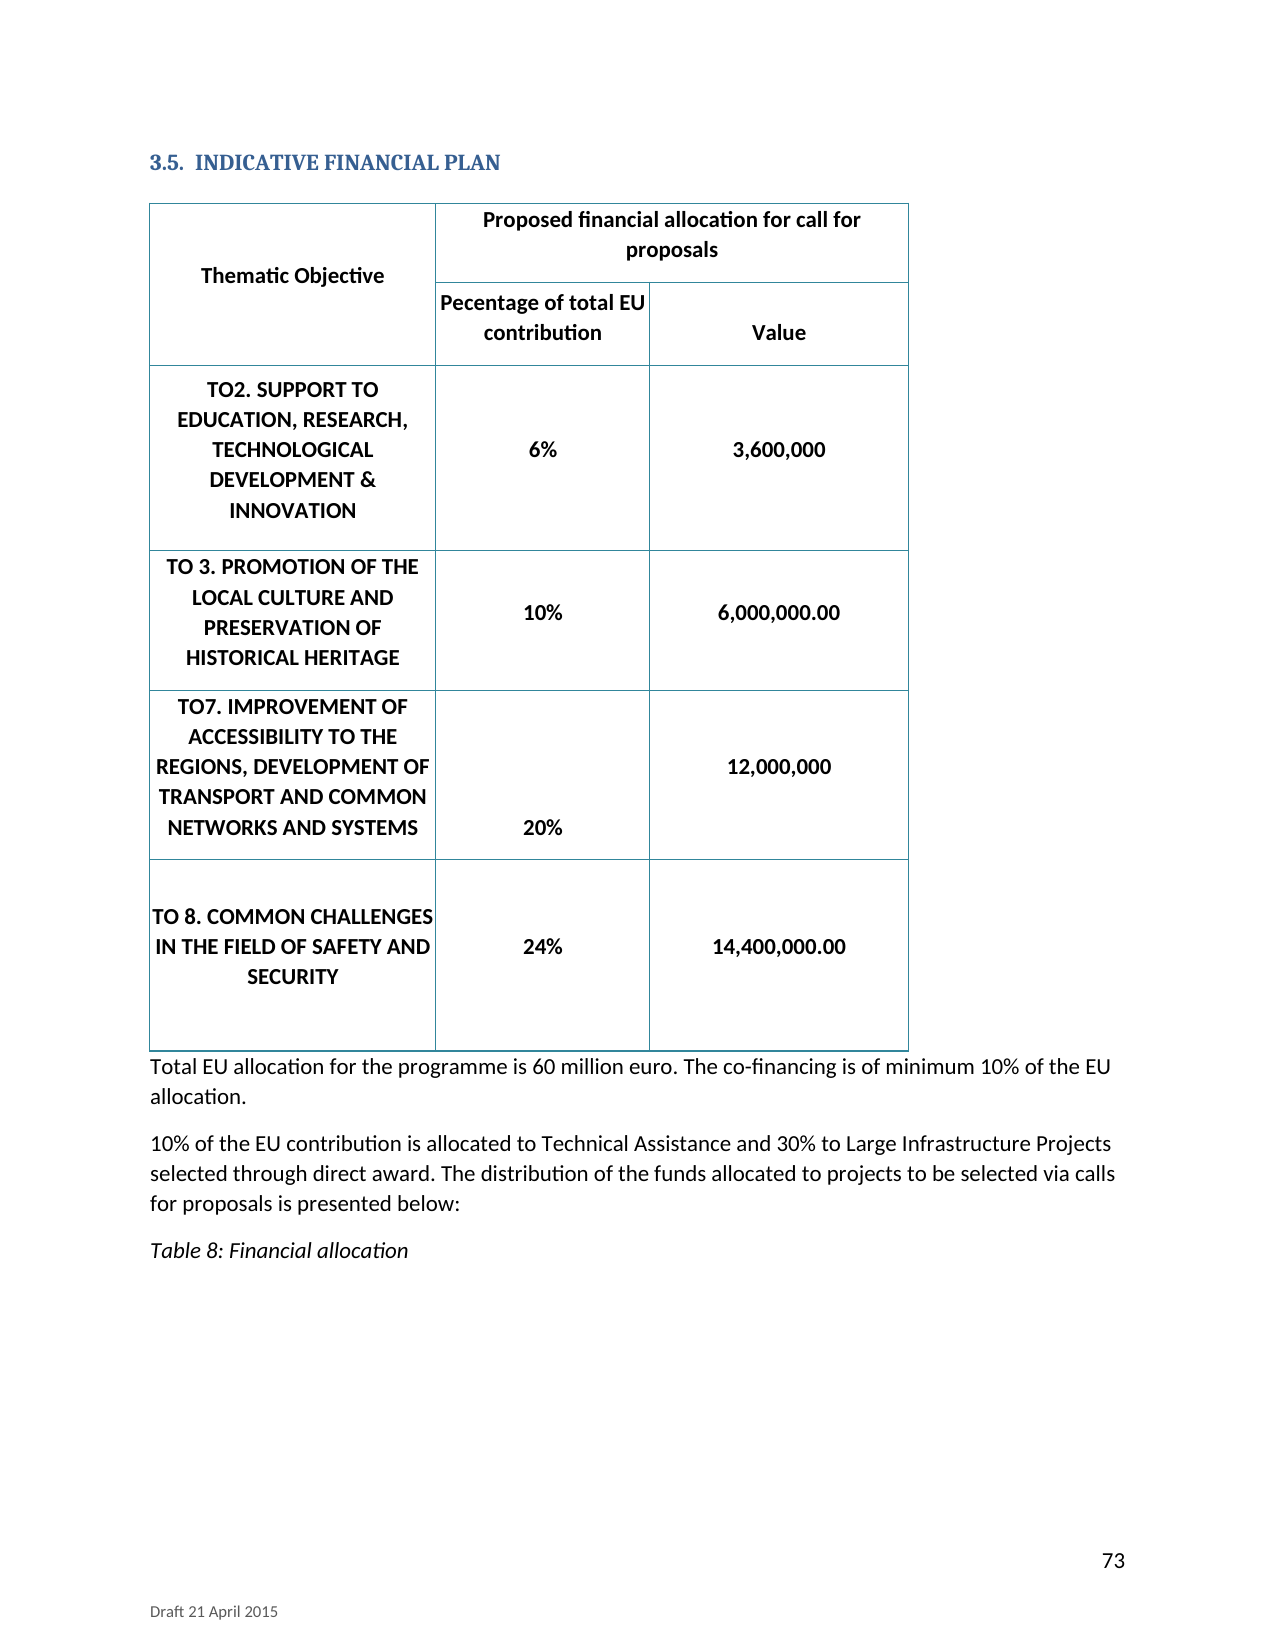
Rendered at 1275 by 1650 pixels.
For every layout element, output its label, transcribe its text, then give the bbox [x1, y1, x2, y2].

table_cell TO 3. PROMOTION OF THE LOCAL CULTURE AND PRESERVATION OF HISTORICAL HERITAGE [150, 551, 435, 690]
table_cell 12,000,000 [650, 691, 908, 859]
table_cell 3,600,000 [650, 366, 908, 550]
table_cell Pecentage of total EU contribution [436, 283, 649, 365]
table_header Proposed financial allocation for call for proposals [436, 204, 908, 282]
table_cell 24% [436, 860, 649, 1050]
table_cell TO 8. COMMON CHALLENGES IN THE FIELD OF SAFETY AND SECURITY [150, 860, 435, 1050]
table_cell 6,000,000.00 [650, 551, 908, 690]
table_cell Value [650, 283, 908, 365]
table_cell 6% [436, 366, 649, 550]
table_cell TO2. SUPPORT TO EDUCATION, RESEARCH, TECHNOLOGICAL DEVELOPMENT & INNOVATION [150, 366, 435, 550]
subtitle INDICATIVE FINANCIAL PLAN [150, 150, 1125, 176]
table_cell 14,400,000.00 [650, 860, 908, 1050]
text 10% of the EU contribution is allocated to Technical Assistance and 30% to Large Infrastructure Projects selected through direct award. The distribution of the funds allocated to projects to be selected via calls for proposals is presented below: [150, 1129, 1125, 1217]
table_header Thematic Objective [150, 204, 435, 365]
table_cell TO7. IMPROVEMENT OF ACCESSIBILITY TO THE REGIONS, DEVELOPMENT OF TRANSPORT AND COMMON NETWORKS AND SYSTEMS [150, 691, 435, 859]
table_cell 20% [436, 691, 649, 859]
text Table 8: Financial allocation [150, 1236, 1125, 1264]
table_cell 10% [436, 551, 649, 690]
text Total EU allocation for the programme is 60 million euro. The co-financing is of minimum 10% of the EU allocation. [150, 1052, 1125, 1110]
